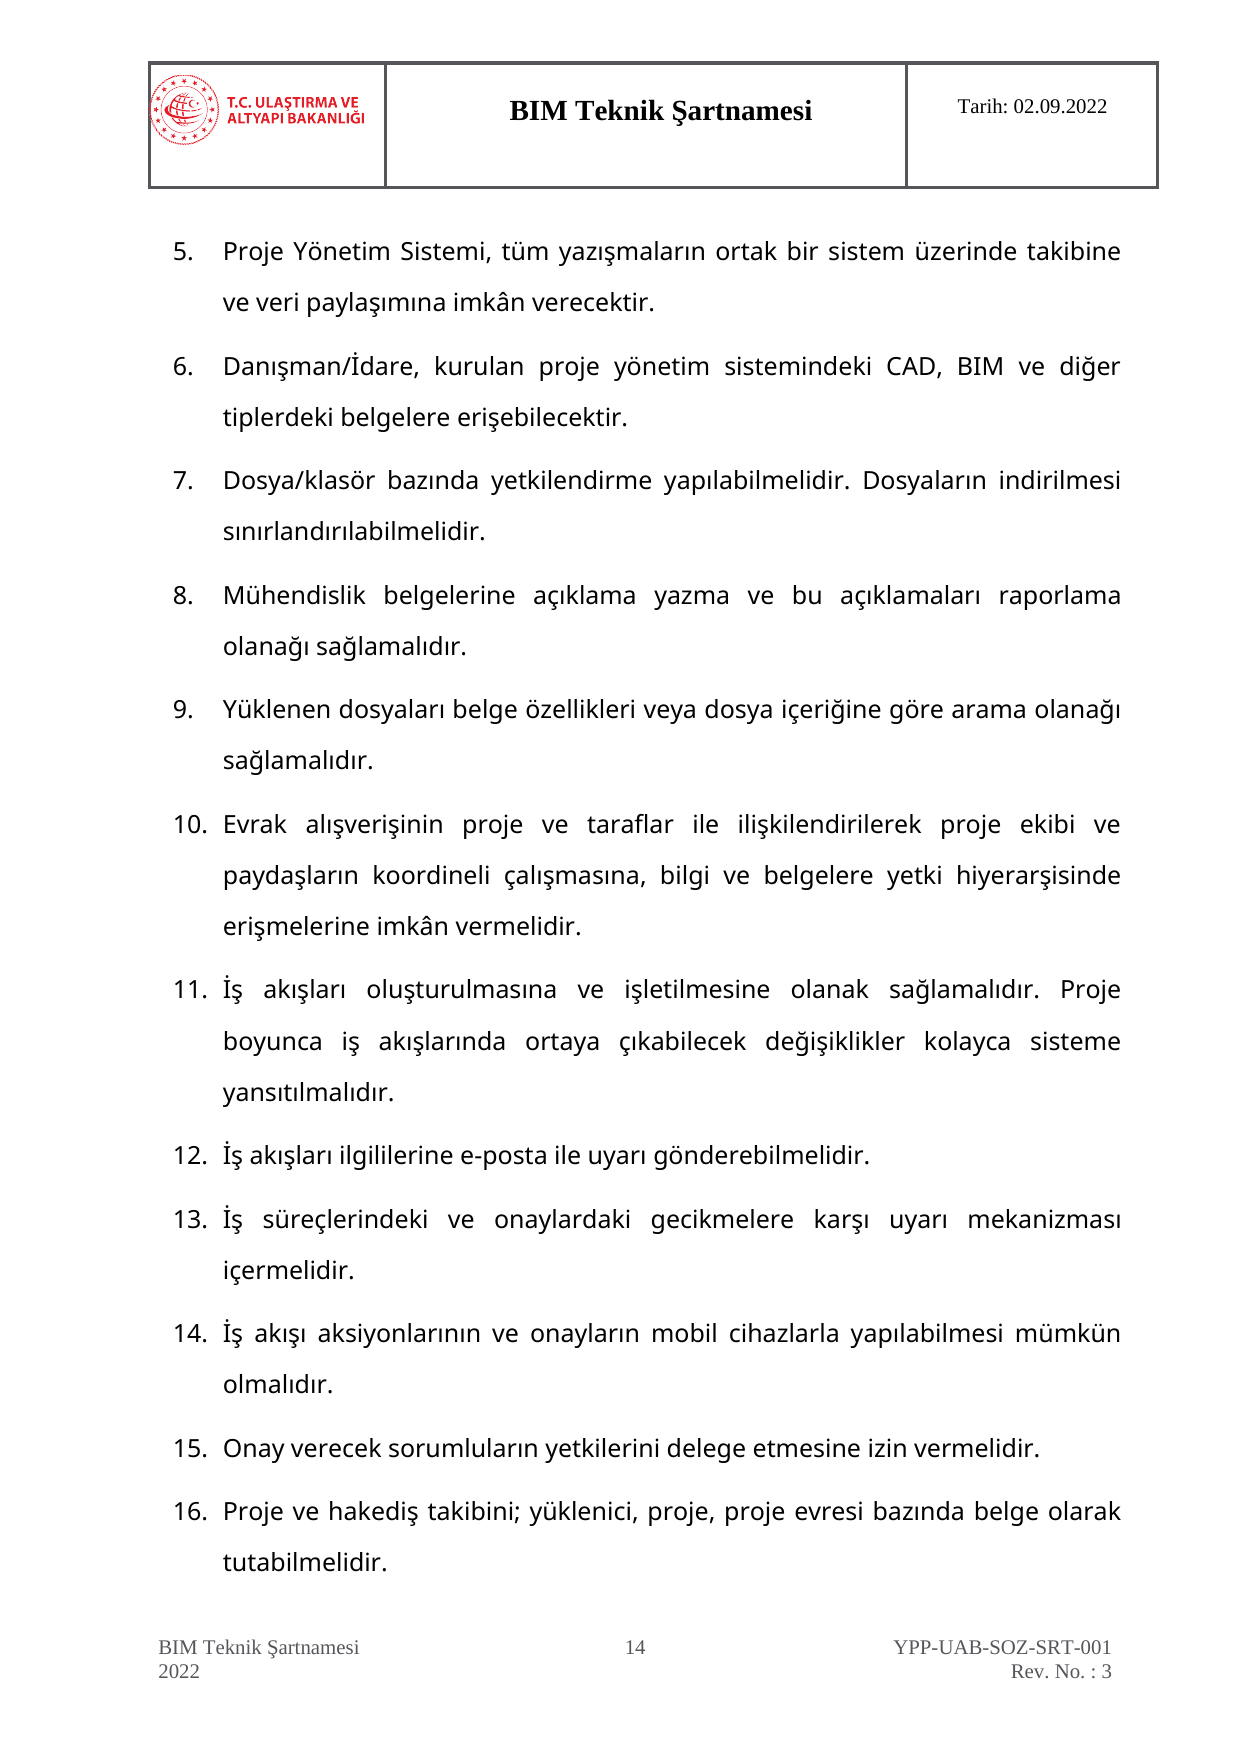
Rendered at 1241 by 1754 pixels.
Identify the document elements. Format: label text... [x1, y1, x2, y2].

list Proje Yönetim Sistemi, tüm yazışmaların ortak bir sistem üzerinde takibine ve veri paylaşımına imkân verecektir. [173, 234, 1122, 319]
list Onay verecek sorumluların yetkilerini delege etmesine izin vermelidir. [173, 1431, 1122, 1464]
list Proje ve hakediş takibini; yüklenici, proje, proje evresi bazında belge olarak tutabilmelidir. [173, 1494, 1122, 1579]
list İş süreçlerindeki ve onaylardaki gecikmelere karşı uyarı mekanizması içermelidir. [173, 1201, 1122, 1286]
picture [149, 75, 364, 145]
list Dosya/klasör bazında yetkilendirme yapılabilmelidir. Dosyaların indirilmesi sınırlandırılabilmelidir. [173, 463, 1122, 548]
list İş akışları oluşturulmasına ve işletilmesine olanak sağlamalıdır. Proje boyunca iş akışlarında ortaya çıkabilecek değişiklikler kolayca sisteme yansıtılmalıdır. [173, 972, 1122, 1108]
list Mühendislik belgelerine açıklama yazma ve bu açıklamaları raporlama olanağı sağlamalıdır. [173, 577, 1122, 662]
list Yüklenen dosyaları belge özellikleri veya dosya içeriğine göre arama olanağı sağlamalıdır. [173, 692, 1122, 777]
list İş akışları ilgililerine e-posta ile uyarı gönderebilmelidir. [173, 1138, 1122, 1172]
list Danışman/İdare, kurulan proje yönetim sistemindeki CAD, BIM ve diğer tiplerdeki belgelere erişebilecektir. [173, 348, 1122, 433]
list Evrak alışverişinin proje ve taraflar ile ilişkilendirilerek proje ekibi ve paydaşların koordineli çalışmasına, bilgi ve belgelere yetki hiyerarşisinde erişmelerine imkân vermelidir. [173, 807, 1122, 943]
list İş akışı aksiyonlarının ve onayların mobil cihazlarla yapılabilmesi mümkün olmalıdır. [173, 1316, 1122, 1401]
